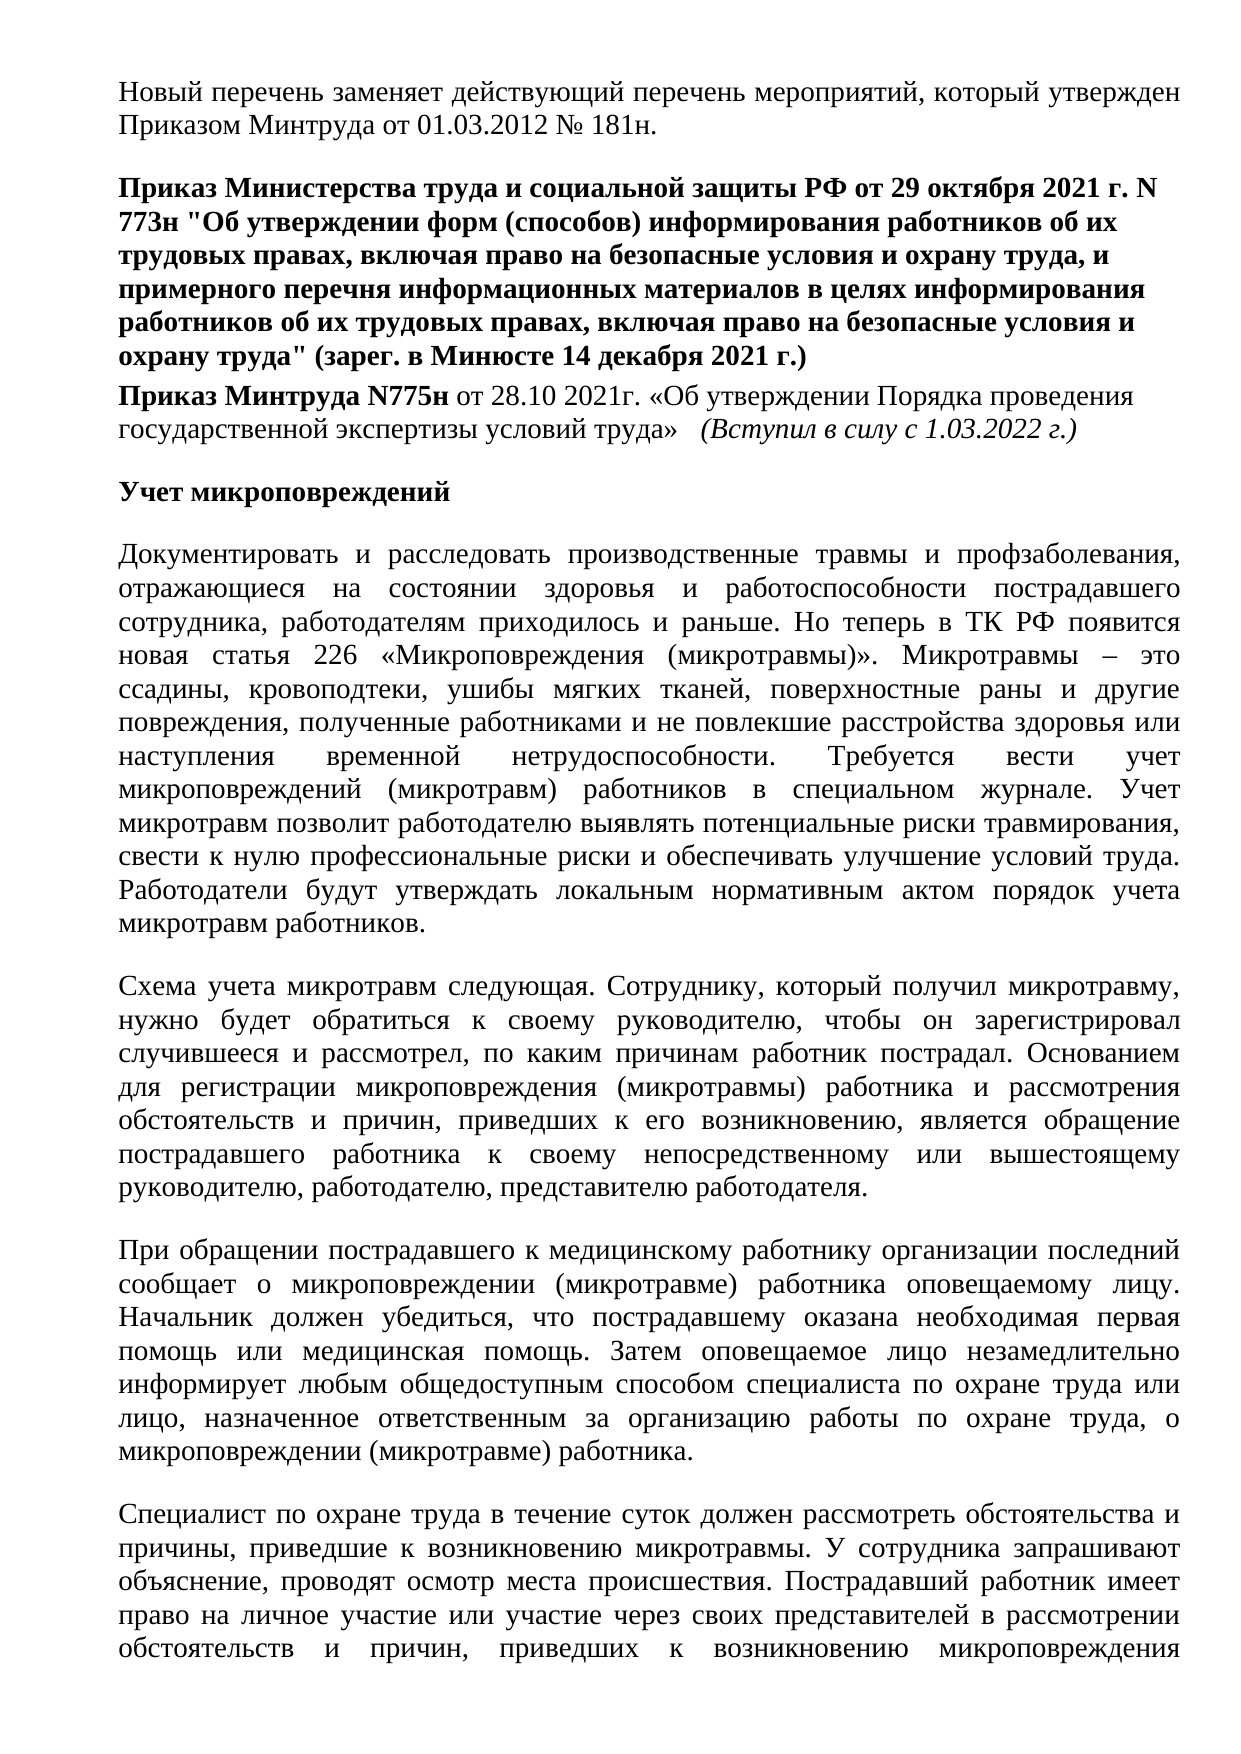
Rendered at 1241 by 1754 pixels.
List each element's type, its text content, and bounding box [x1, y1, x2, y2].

text Документировать и расследовать производственные травмы и профзаболевания, отражающиеся на состоянии здоровья и работоспособности пострадавшего сотрудника, работодателям приходилось и раньше. Но теперь в ТК РФ появится новая статья 226 «Микроповреждения (микротравмы)». Микротравмы – это ссадины, кровоподтеки, ушибы мягких тканей, поверхностные раны и другие повреждения, полученные работниками и не повлекшие расстройства здоровья или наступления временной нетрудоспособности. Требуется вести учет микроповреждений (микротравм) работников в специальном журнале. Учет микротравм позволит работодателю выявлять потенциальные риски травмирования, свести к нулю профессиональные риски и обеспечивать улучшение условий труда. Работодатели будут утверждать локальным нормативным актом порядок учета микротравм работников. [118, 537, 1181, 939]
text Новый перечень заменяет действующий перечень мероприятий, который утвержден Приказом Минтруда от 01.03.2012 № 181н. [118, 74, 1181, 141]
text Приказ Министерства труда и социальной защиты РФ от 29 октября 2021 г. N 773н "Об утверждении форм (способов) информирования работников об их трудовых правах, включая право на безопасные условия и охрану труда, и примерного перечня информационных материалов в целях информирования работников об их трудовых правах, включая право на безопасные условия и охрану труда" (зарег. в Минюсте 14 декабря 2021 г.) [118, 170, 1181, 371]
text Приказ Минтруда N775н от 28.10 2021г. «Об утверждении Порядка проведения государственной экспертизы условий труда» (Вступил в силу с 1.03.2022 г.) [118, 378, 1181, 445]
text При обращении пострадавшего к медицинскому работнику организации последний сообщает о микроповреждении (микротравме) работника оповещаемому лицу. Начальник должен убедиться, что пострадавшему оказана необходимая первая помощь или медицинская помощь. Затем оповещаемое лицо незамедлительно информирует любым общедоступным способом специалиста по охране труда или лицо, назначенное ответственным за организацию работы по охране труда, о микроповреждении (микротравме) работника. [118, 1232, 1181, 1467]
text Схема учета микротравм следующая. Сотруднику, который получил микротравму, нужно будет обратиться к своему руководителю, чтобы он зарегистрировал случившееся и рассмотрел, по каким причинам работник пострадал. Основанием для регистрации микроповреждения (микротравмы) работника и рассмотрения обстоятельств и причин, приведших к его возникновению, является обращение пострадавшего работника к своему непосредственному или вышестоящему руководителю, работодателю, представителю работодателя. [118, 968, 1181, 1203]
subtitle Учет микроповреждений [118, 474, 1181, 507]
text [118, 1496, 1181, 1664]
